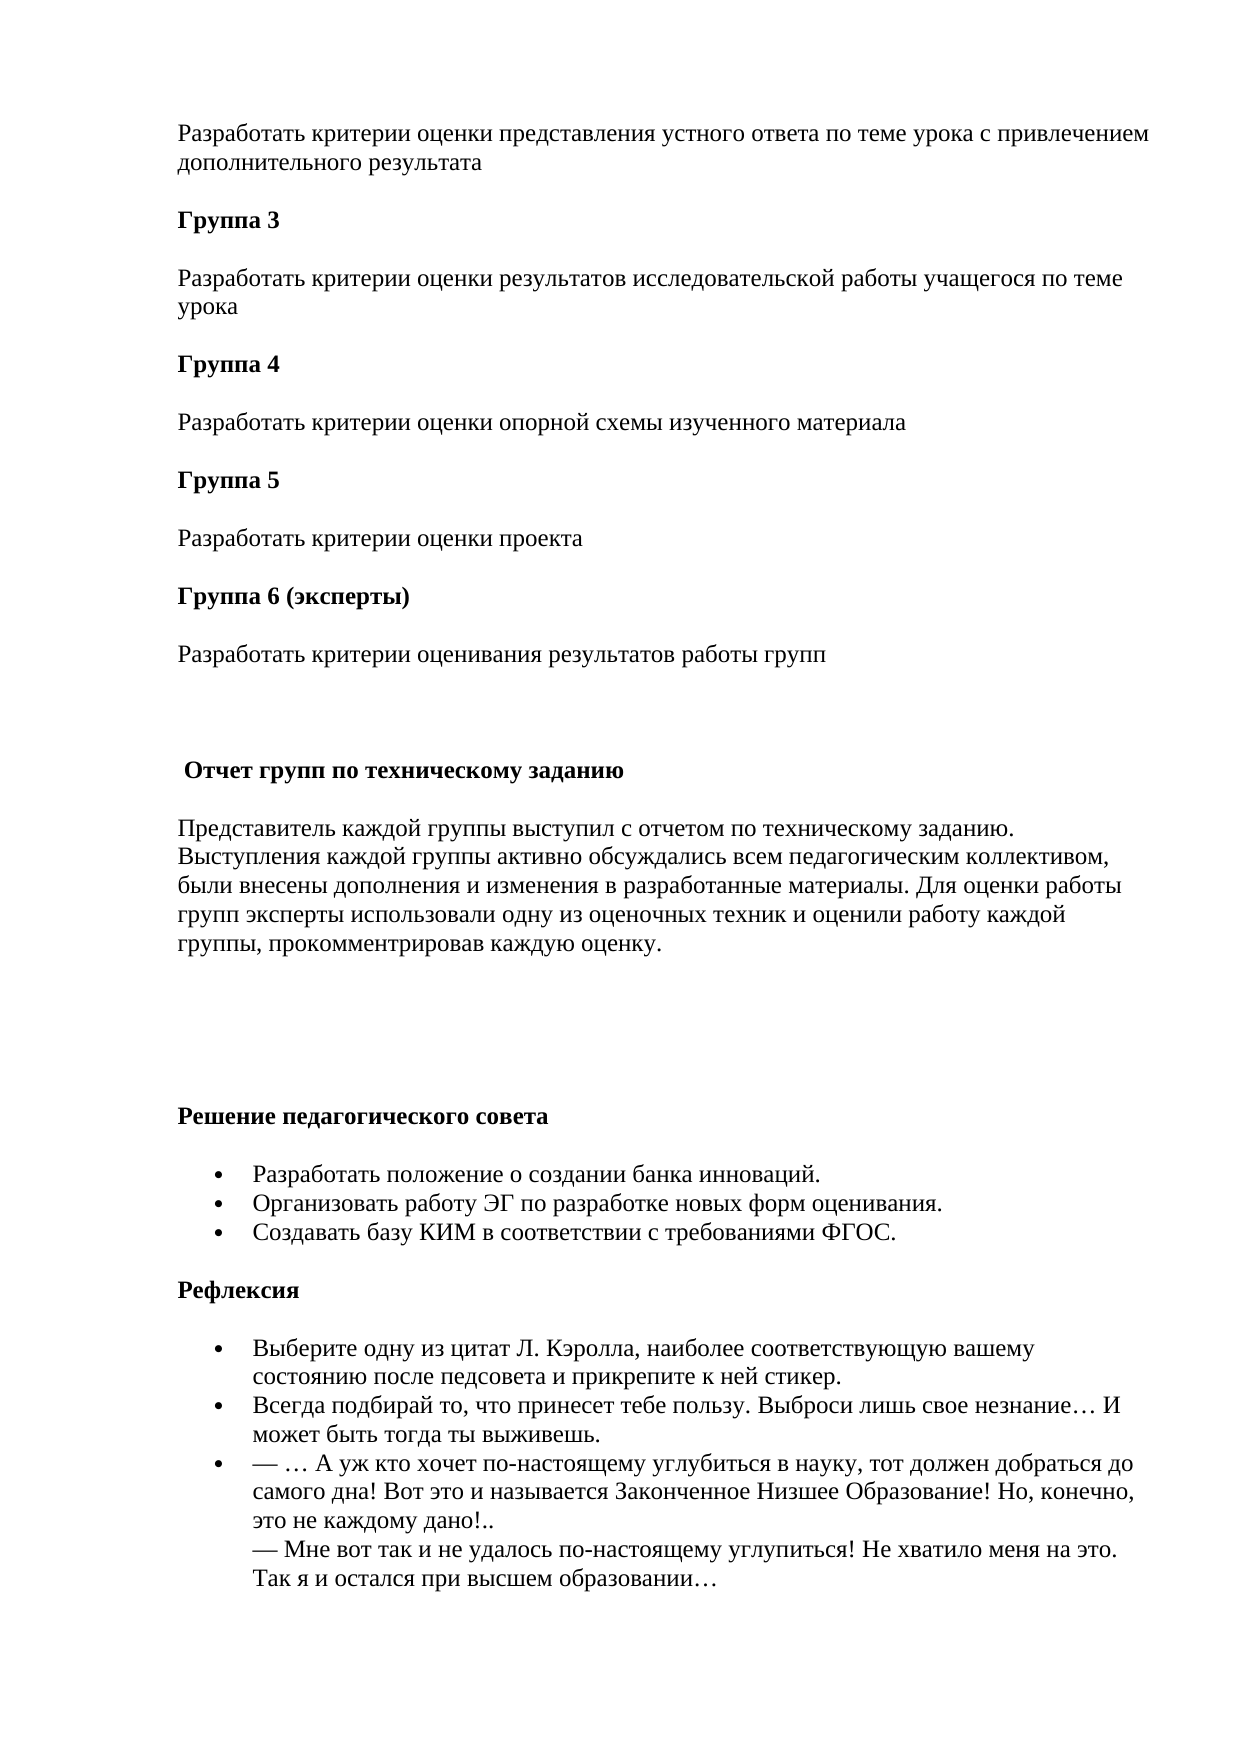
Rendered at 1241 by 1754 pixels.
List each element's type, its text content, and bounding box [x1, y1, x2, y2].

text Отчет групп по техническому заданию [177, 755, 1152, 783]
text Группа 6 (эксперты) [177, 581, 1152, 610]
list — … А уж кто хочет по-настоящему углубиться в науку, тот должен добраться до самого дна! Вот это и называется Законченное Низшее Образование! Но, конечно, это не каждому дано!.. — Мне вот так и не удалось по-настоящему углупиться! Не хватило меня на это. Так я и остался при высшем образовании… [215, 1448, 1152, 1591]
list Всегда подбирай то, что принесет тебе пользу. Выброси лишь свое незнание… И может быть тогда ты выживешь. [215, 1390, 1152, 1448]
text Разработать критерии оценки представления устного ответа по теме урока с привлечением дополнительного результата [177, 118, 1152, 176]
list Разработать положение о создании банка инноваций. [215, 1159, 1152, 1188]
text Разработать критерии оценки результатов исследовательской работы учащегося по теме урока [177, 263, 1152, 320]
text Решение педагогического совета [177, 1101, 1152, 1130]
text Группа 5 [177, 465, 1152, 494]
text Представитель каждой группы выступил с отчетом по техническому заданию. Выступления каждой группы активно обсуждались всем педагогическим коллективом, были внесены дополнения и изменения в разработанные материалы. Для оценки работы групп эксперты использовали одну из оценочных техник и оценили работу каждой группы, прокомментрировав каждую оценку. [177, 813, 1152, 956]
text Группа 3 [177, 205, 1152, 233]
list Создавать базу КИМ в соответствии с требованиями ФГОС. [215, 1217, 1152, 1246]
text Рефлексия [177, 1275, 1152, 1303]
text Разработать критерии оценивания результатов работы групп [177, 639, 1152, 668]
list Организовать работу ЭГ по разработке новых форм оценивания. [215, 1188, 1152, 1217]
text Разработать критерии оценки проекта [177, 523, 1152, 552]
text Группа 4 [177, 349, 1152, 378]
text Разработать критерии оценки опорной схемы изученного материала [177, 407, 1152, 436]
list Выберите одну из цитат Л. Кэролла, наиболее соответствующую вашему состоянию после педсовета и прикрепите к ней стикер. [215, 1333, 1152, 1390]
